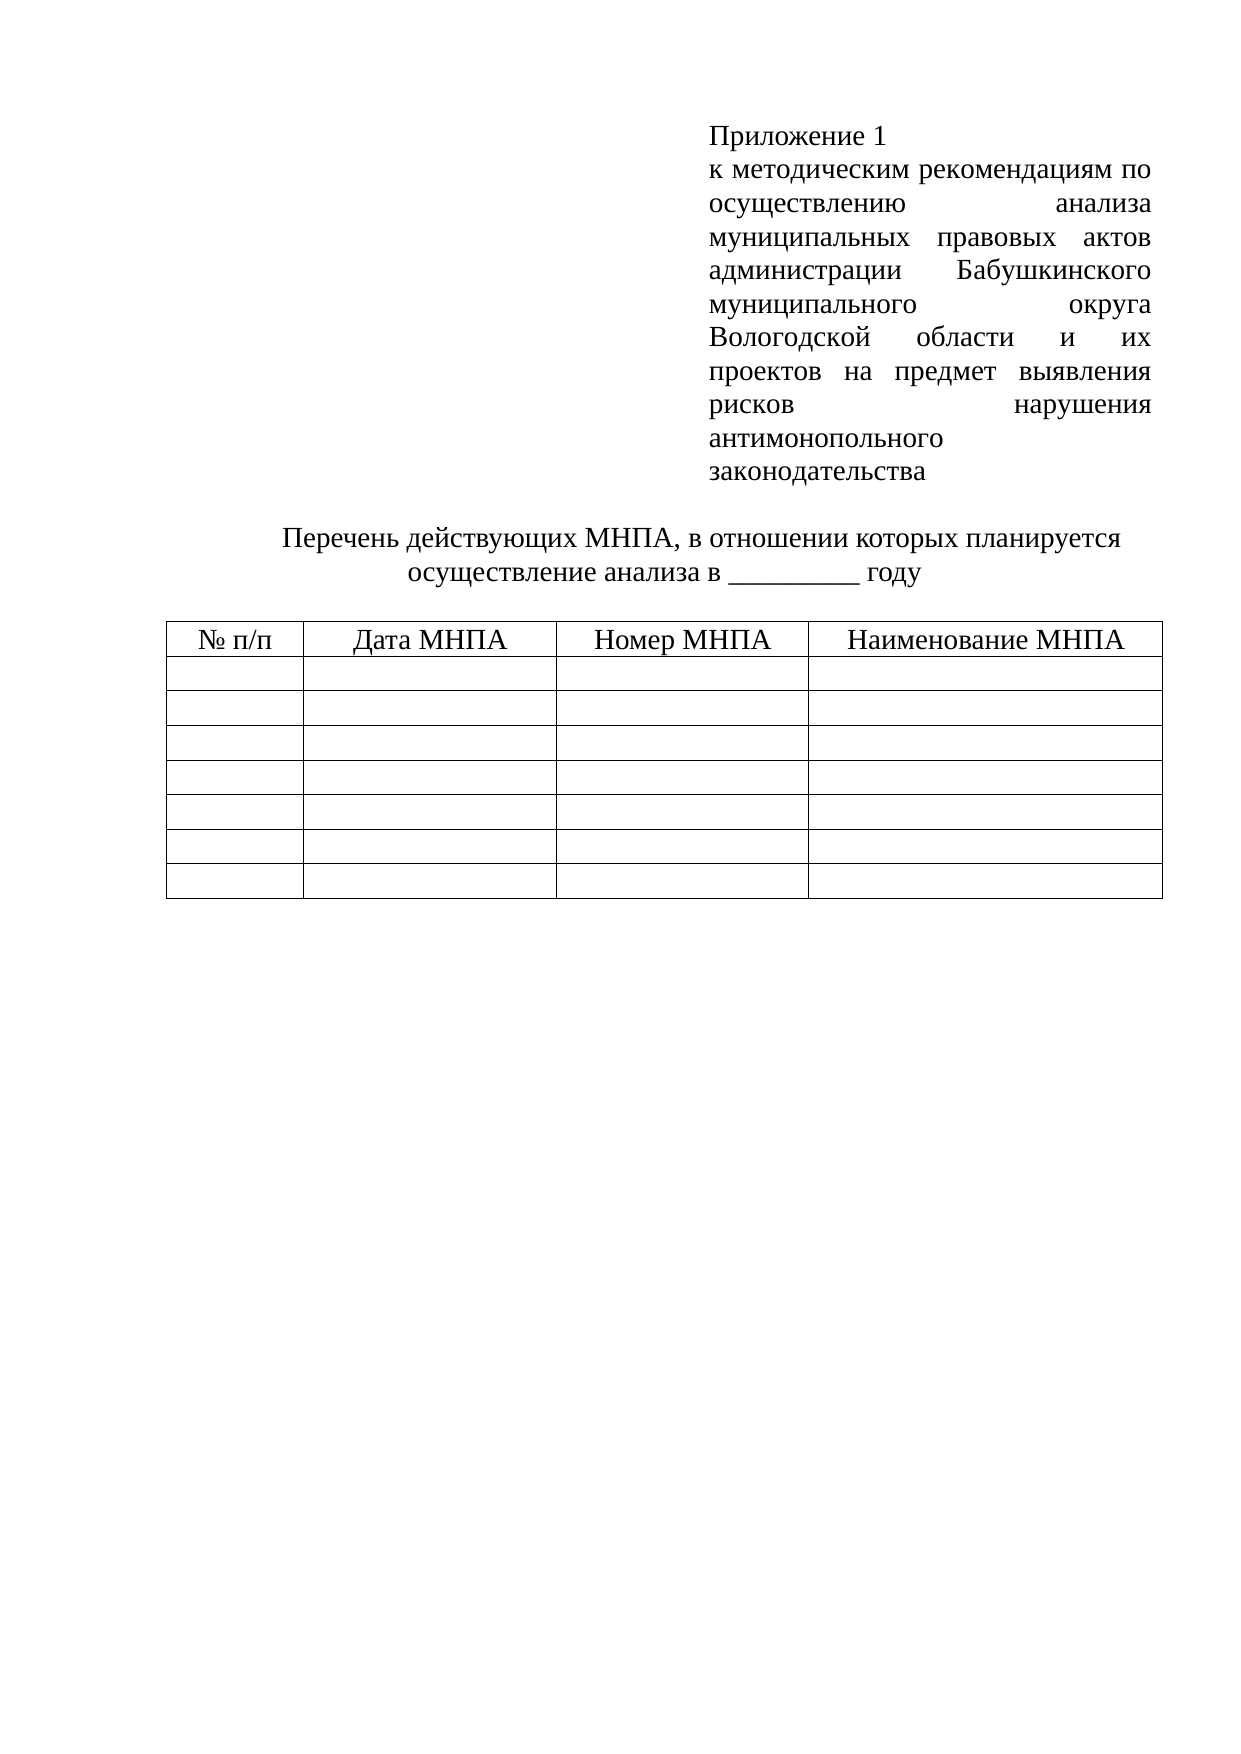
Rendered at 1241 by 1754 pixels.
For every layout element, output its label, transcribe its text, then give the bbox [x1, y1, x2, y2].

table_cell [304, 657, 556, 690]
table_cell [304, 691, 556, 725]
table_header Дата МНПА [304, 622, 556, 656]
table_header Номер МНПА [557, 622, 808, 656]
table_cell [557, 726, 808, 759]
table_cell [809, 726, 1162, 759]
table_cell [167, 726, 303, 759]
table_cell [557, 691, 808, 725]
table_cell [167, 864, 303, 898]
table_cell [304, 830, 556, 863]
text Перечень действующих МНПА, в отношении которых планируется осуществление анализа в _________ году [177, 521, 1152, 588]
table_cell [809, 761, 1162, 794]
table_cell [304, 864, 556, 898]
table_cell [809, 830, 1162, 863]
table_cell [809, 691, 1162, 725]
table_cell [557, 761, 808, 794]
table_header № п/п [167, 622, 303, 656]
table_cell [557, 830, 808, 863]
table_cell [167, 657, 303, 690]
table_cell [809, 795, 1162, 829]
table_cell [304, 761, 556, 794]
table_cell [167, 830, 303, 863]
table_cell [809, 864, 1162, 898]
table_cell [557, 657, 808, 690]
table_cell [809, 657, 1162, 690]
table_cell [557, 864, 808, 898]
table_cell [304, 795, 556, 829]
table_cell [557, 795, 808, 829]
table_header Наименование МНПА [809, 622, 1162, 656]
table_cell [304, 726, 556, 759]
table_cell [167, 795, 303, 829]
table_cell [167, 761, 303, 794]
text к методическим рекомендациям по осуществлению анализа муниципальных правовых актов администрации Бабушкинского муниципального округа Вологодской области и их проектов на предмет выявления рисков нарушения антимонопольного законодательства [709, 152, 1152, 487]
table_cell [167, 691, 303, 725]
text Приложение 1 [709, 118, 1152, 152]
